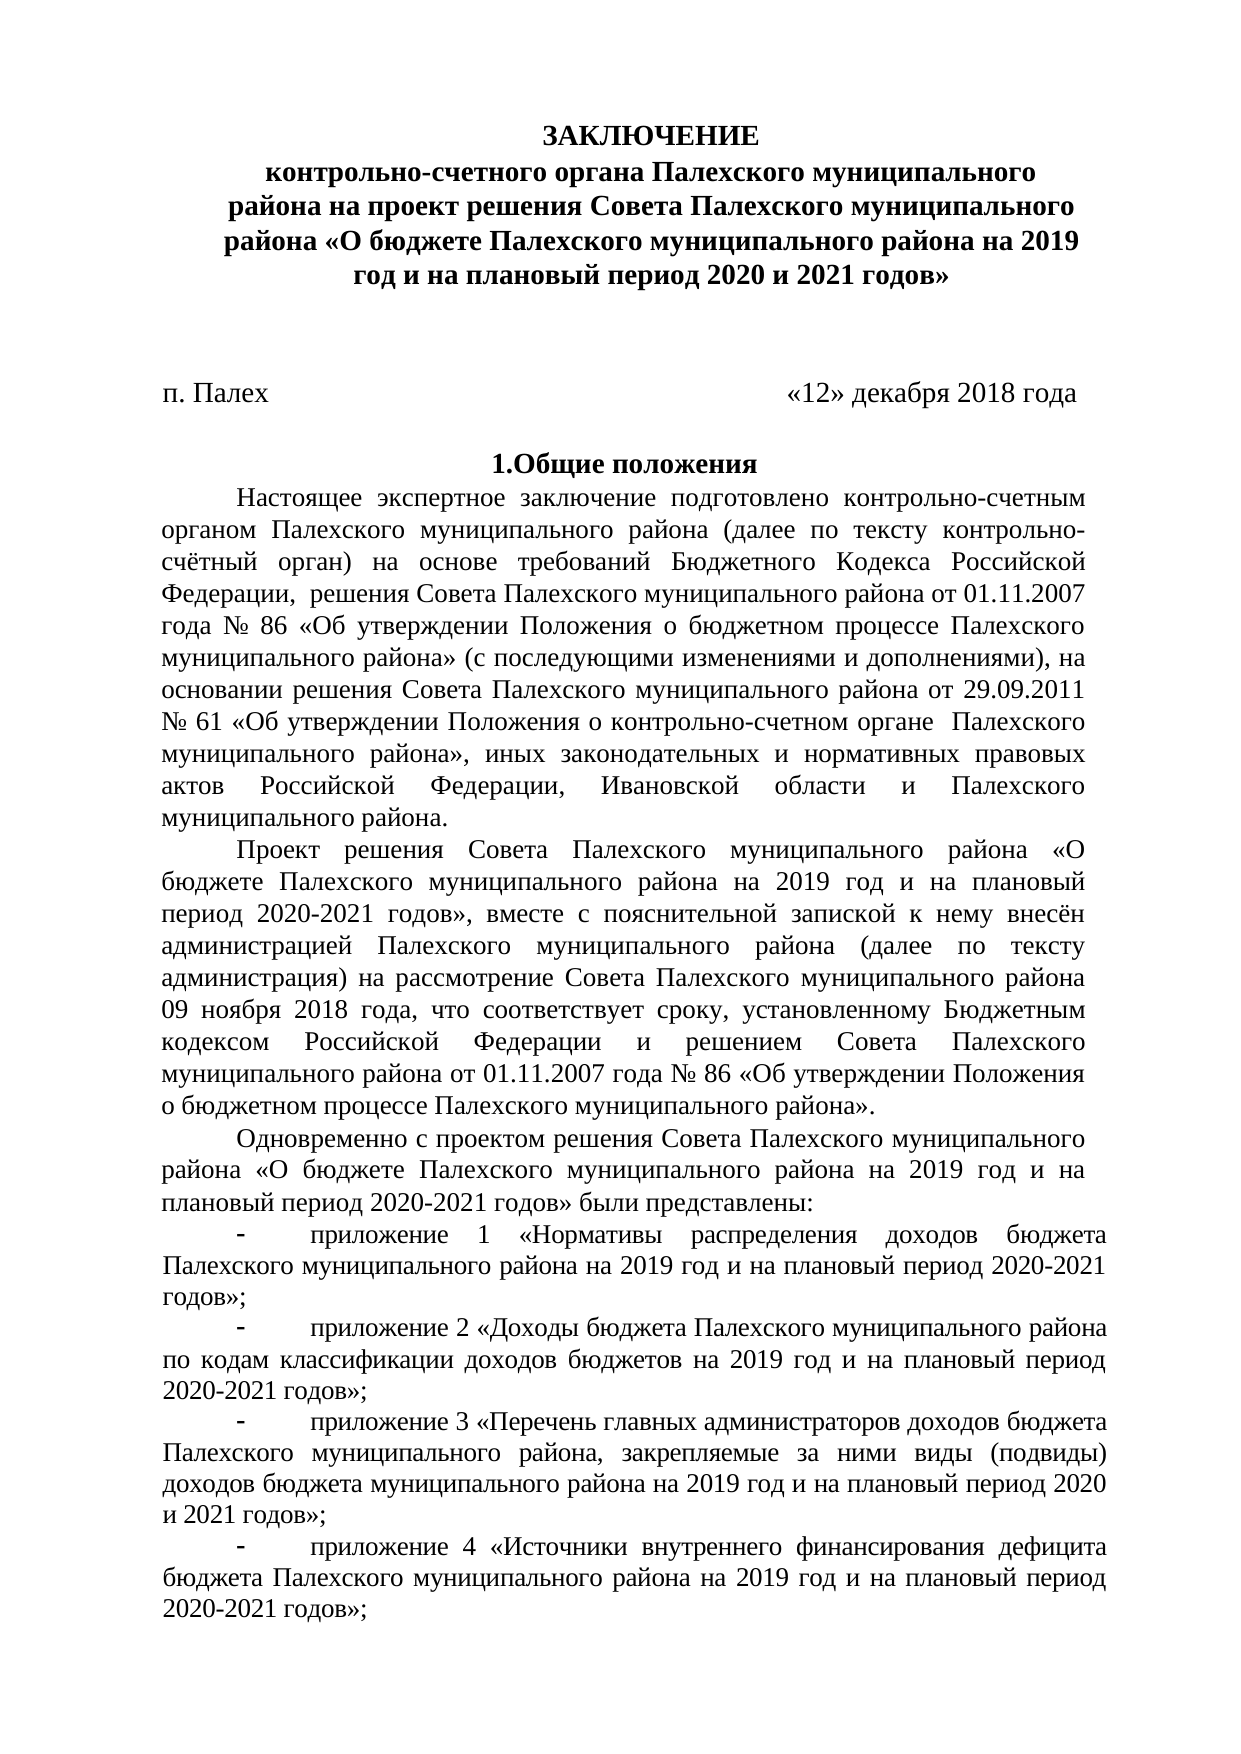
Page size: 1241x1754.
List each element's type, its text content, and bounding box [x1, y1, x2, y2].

text ЗАКЛЮЧЕНИЕ [215, 118, 1086, 152]
list приложение 3 «Перечень главных администраторов доходов бюджета Палехского муниципального района, закрепляемые за ними виды (подвиды) доходов бюджета муниципального района на 2019 год и на плановый период 2020 и 2021 годов»; [162, 1405, 1107, 1530]
list приложение 1 «Нормативы распределения доходов бюджета Палехского муниципального района на 2019 год и на плановый период 2020-2021 годов»; [162, 1218, 1107, 1311]
text контрольно-счетного органа Палехского муниципального района на проект решения Совета Палехского муниципального района «О бюджете Палехского муниципального района на 2019 год и на плановый период 2020 и 2021 годов» [215, 154, 1086, 291]
text Настоящее экспертное заключение подготовлено контрольно-счетным органом Палехского муниципального района (далее по тексту контрольно-счётный орган) на основе требований Бюджетного Кодекса Российской Федерации, решения Совета Палехского муниципального района от 01.11.2007 года № 86 «Об утверждении Положения о бюджетном процессе Палехского муниципального района» (с последующими изменениями и дополнениями), на основании решения Совета Палехского муниципального района от 29.09.2011 № 61 «Об утверждении Положения о контрольно-счетном органе Палехского муниципального района», иных законодательных и нормативных правовых актов Российской Федерации, Ивановской области и Палехского муниципального района. [161, 481, 1086, 832]
list приложение 4 «Источники внутреннего финансирования дефицита бюджета Палехского муниципального района на 2019 год и на плановый период 2020-2021 годов»; [162, 1530, 1107, 1623]
text п. Палех «12» декабря 2018 года [162, 375, 1086, 408]
text Проект решения Совета Палехского муниципального района «О бюджете Палехского муниципального района на 2019 год и на плановый период 2020-2021 годов», вместе с пояснительной запиской к нему внесён администрацией Палехского муниципального района (далее по тексту администрация) на рассмотрение Совета Палехского муниципального района 09 ноября 2018 года, что соответствует сроку, установленному Бюджетным кодексом Российской Федерации и решением Совета Палехского муниципального района от 01.11.2007 года № 86 «Об утверждении Положения о бюджетном процессе Палехского муниципального района». [161, 833, 1086, 1121]
list приложение 2 «Доходы бюджета Палехского муниципального района по кодам классификации доходов бюджетов на 2019 год и на плановый период 2020-2021 годов»; [162, 1311, 1107, 1405]
text Одновременно с проектом решения Совета Палехского муниципального района «О бюджете Палехского муниципального района на 2019 год и на плановый период 2020-2021 годов» были представлены: [161, 1122, 1086, 1217]
subtitle 1.Общие положения [162, 446, 1086, 479]
